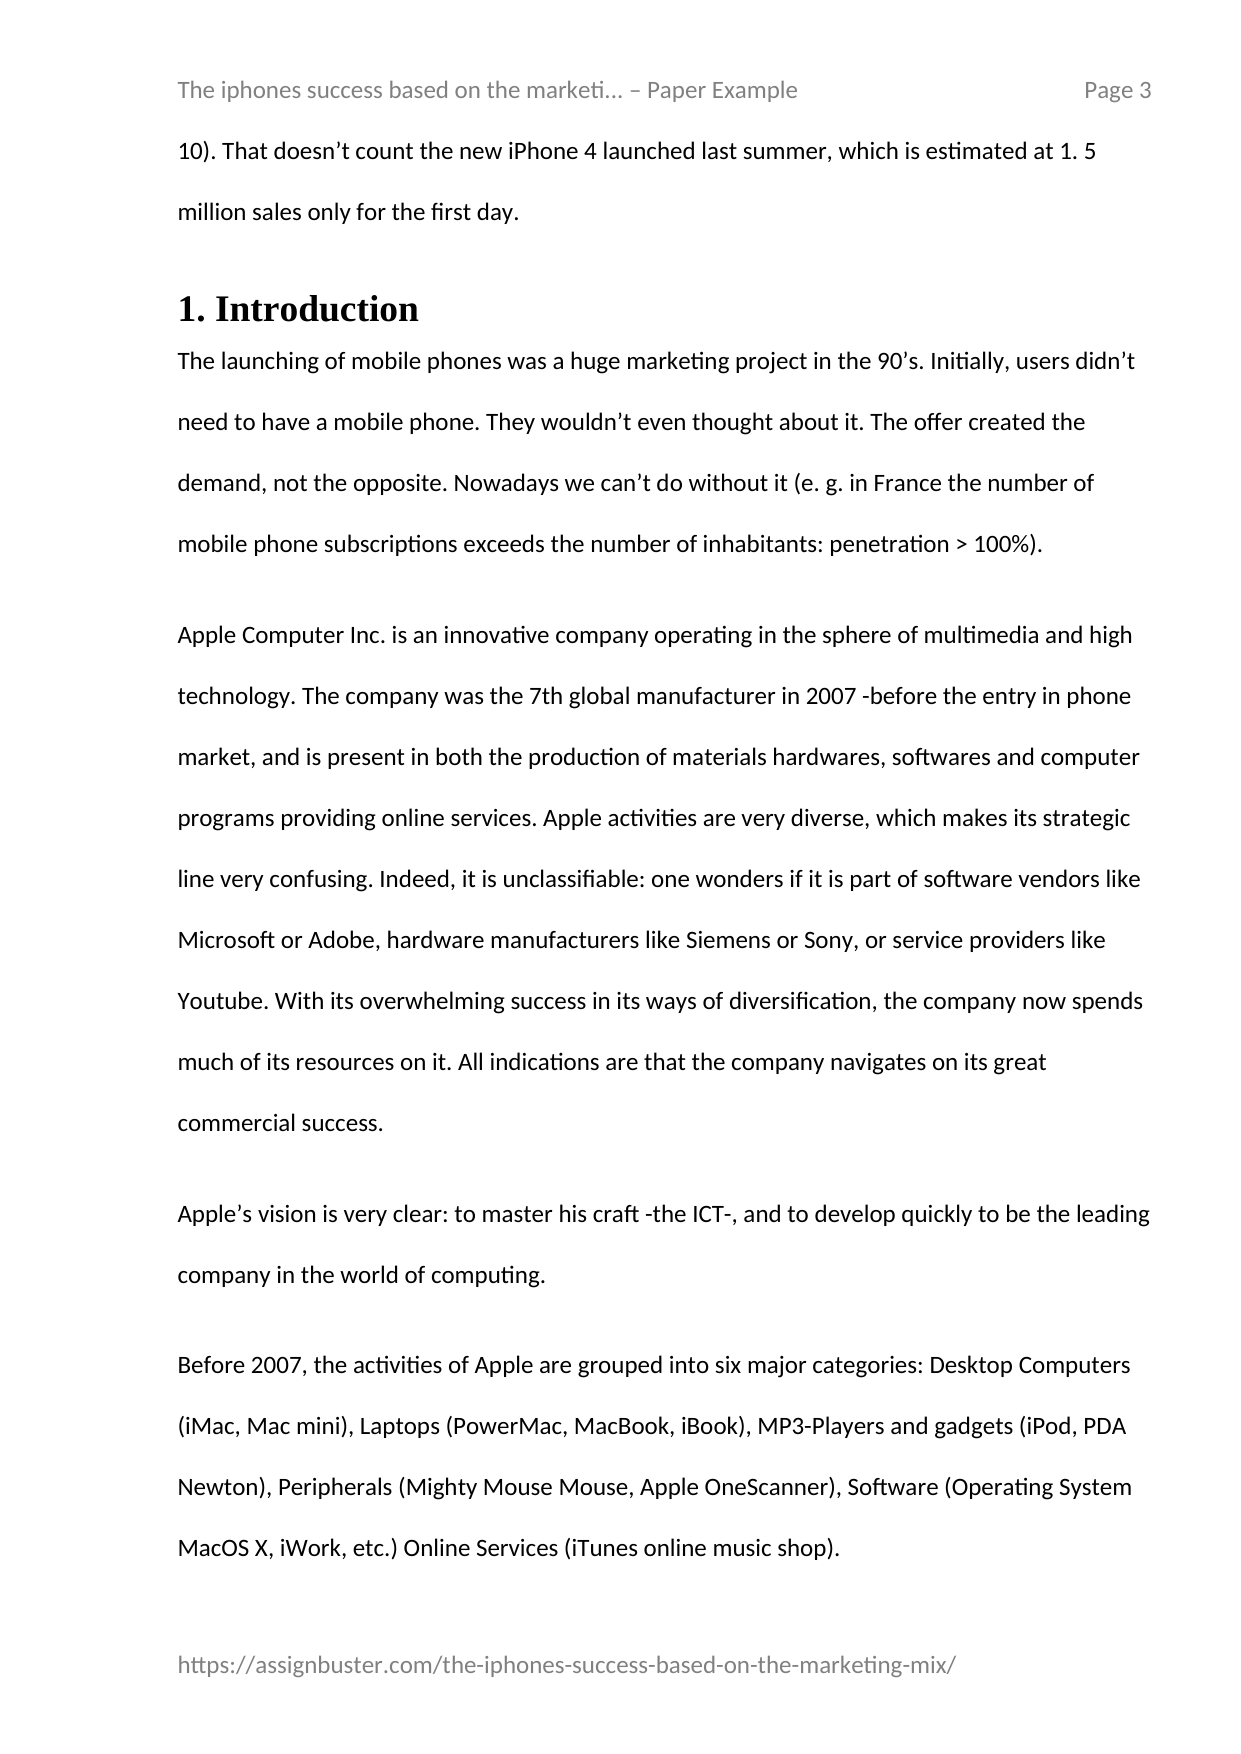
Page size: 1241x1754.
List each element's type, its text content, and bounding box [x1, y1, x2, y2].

text Before 2007, the activities of Apple are grouped into six major categories: Desktop Computers (iMac, Mac mini), Laptops (PowerMac, MacBook, iBook), MP3-Players and gadgets (iPod, PDA Newton), Peripherals (Mighty Mouse Mouse, Apple OneScanner), Software (Operating System MacOS X, iWork, etc.) Online Services (iTunes online music shop). [177, 1349, 1152, 1563]
text The launching of mobile phones was a huge marketing project in the 90’s. Initially, users didn’t need to have a mobile phone. They wouldn’t even thought about it. The offer created the demand, not the opposite. Nowadays we can’t do without it (e. g. in France the number of mobile phone subscriptions exceeds the number of inhabitants: penetration > 100%). [177, 345, 1152, 559]
text Apple Computer Inc. is an innovative company operating in the sphere of multimedia and high technology. The company was the 7th global manufacturer in 2007 -before the entry in phone market, and is present in both the production of materials hardwares, softwares and computer programs providing online services. Apple activities are very diverse, which makes its strategic line very confusing. Indeed, it is unclassifiable: one wonders if it is part of software vendors like Microsoft or Adobe, hardware manufacturers like Siemens or Sony, or service providers like Youtube. With its overwhelming success in its ways of diversification, the company now spends much of its resources on it. All indications are that the company navigates on its great commercial success. [177, 619, 1152, 1138]
text Apple’s vision is very clear: to master his craft -the ICT-, and to develop quickly to be the leading company in the world of computing. [177, 1198, 1152, 1289]
subtitle 1. Introduction [177, 286, 1152, 329]
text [177, 135, 1152, 226]
